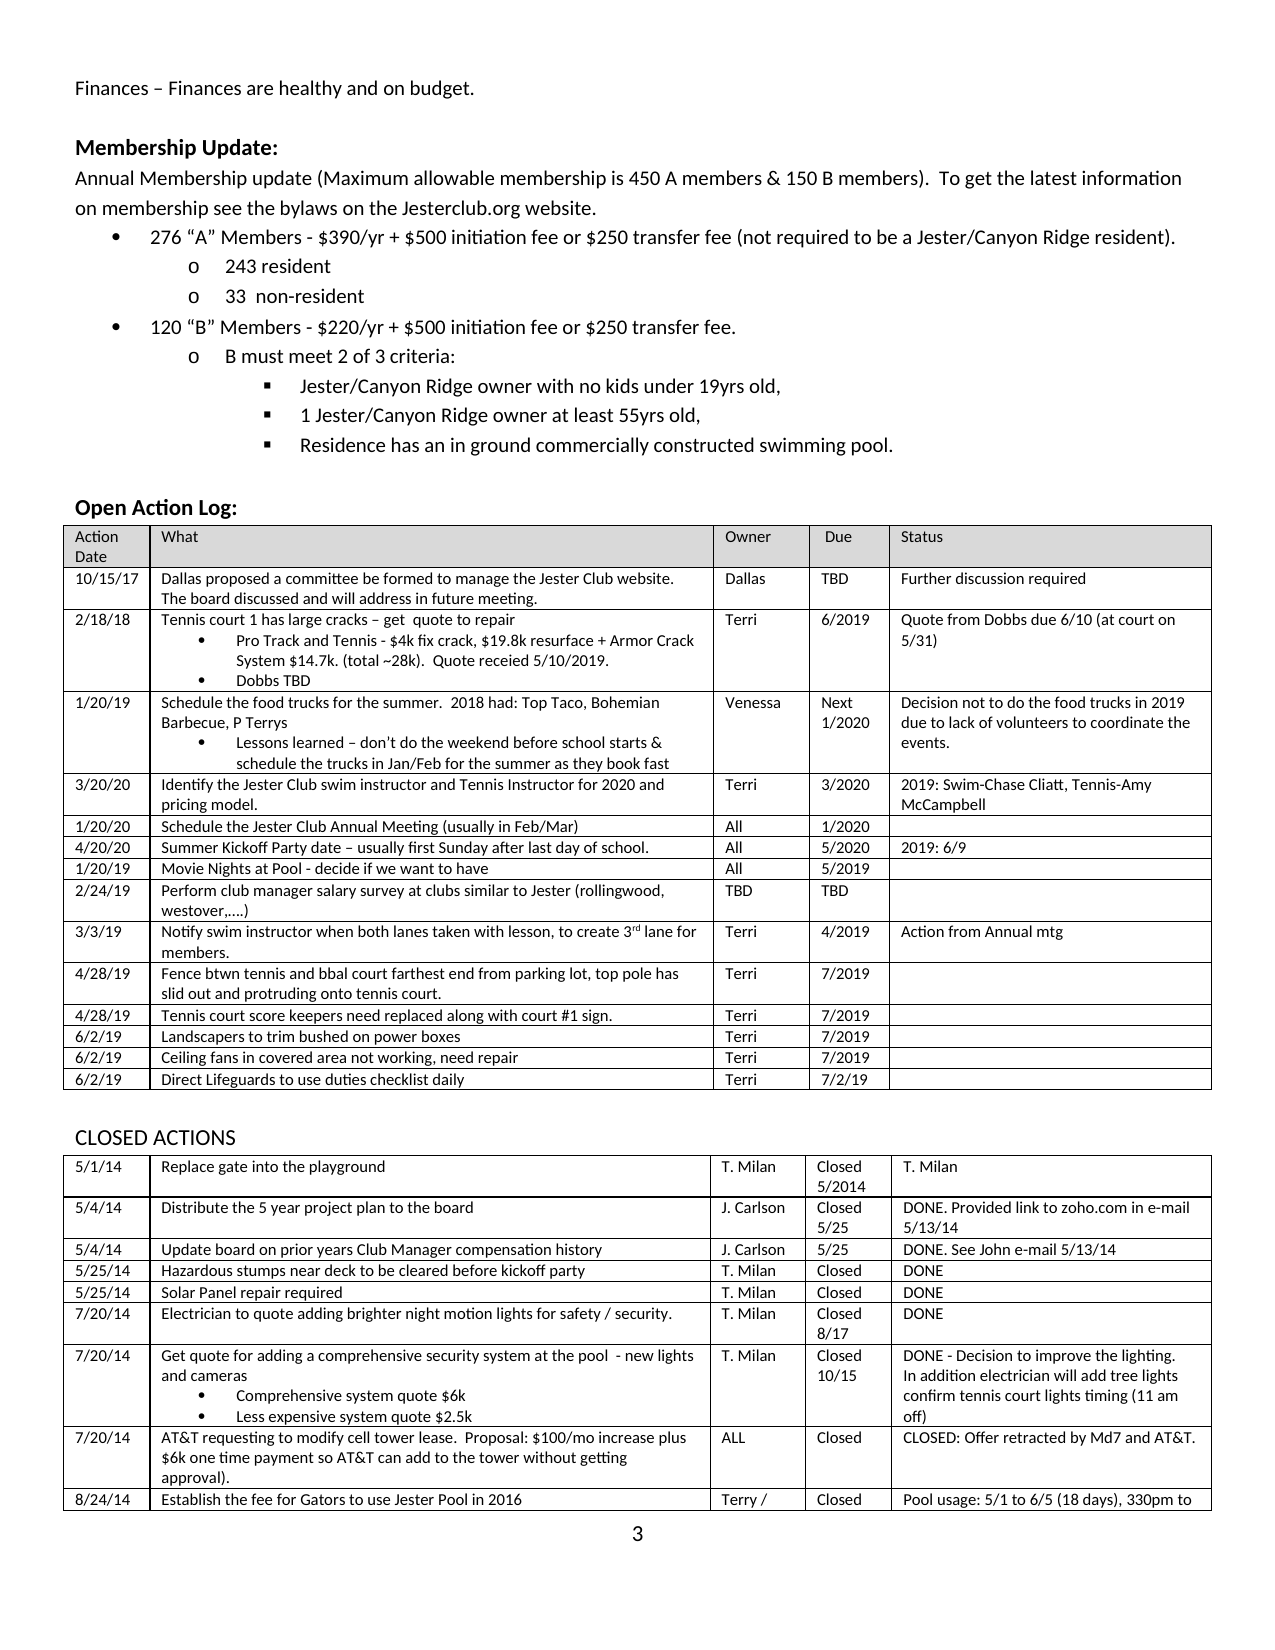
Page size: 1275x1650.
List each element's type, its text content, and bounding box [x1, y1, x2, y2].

table_cell 5/25 [806, 1239, 891, 1259]
table_cell Identify the Jester Club swim instructor and Tennis Instructor for 2020 and pricing model. [151, 774, 713, 815]
table_cell Hazardous stumps near deck to be cleared before kickoff party [151, 1261, 710, 1281]
table_cell 7/2019 [810, 1026, 889, 1047]
table_cell [890, 963, 1211, 1004]
list B must meet 2 of 3 criteria: [187, 343, 1200, 369]
table_cell Tennis court score keepers need replaced along with court #1 sign. [151, 1005, 713, 1025]
table_cell Terri [714, 774, 809, 815]
table_cell Direct Lifeguards to use duties checklist daily [151, 1069, 713, 1089]
table_header Closed 5/2014 [806, 1156, 891, 1196]
table_cell DONE [892, 1303, 1211, 1344]
table_cell [890, 1048, 1211, 1068]
table_header Replace gate into the playground [151, 1156, 710, 1196]
table_cell 6/2/19 [64, 1048, 149, 1068]
table_cell Terri [714, 922, 809, 962]
list 276 “A” Members - $390/yr + $500 initiation fee or $250 transfer fee (not required to be a Jester/Canyon Ridge resident). [112, 224, 1200, 249]
table_cell TBD [714, 880, 809, 921]
table_cell Further discussion required [890, 568, 1211, 609]
table_header T. Milan [711, 1156, 805, 1196]
table_cell 4/20/20 [64, 837, 149, 858]
list Jester/Canyon Ridge owner with no kids under 19yrs old, [262, 373, 1200, 399]
table_cell DONE. See John e-mail 5/13/14 [892, 1239, 1211, 1259]
table_cell Dallas proposed a committee be formed to manage the Jester Club website. The board discussed and will address in future meeting. [151, 568, 713, 609]
list 33 non-resident [187, 283, 1200, 310]
table_cell Schedule the Jester Club Annual Meeting (usually in Feb/Mar) [151, 816, 713, 836]
table_cell 4/28/19 [64, 963, 149, 1004]
table_cell 3/3/19 [64, 922, 149, 962]
table_cell Dallas [714, 568, 809, 609]
table_cell Electrician to quote adding brighter night motion lights for safety / security. [151, 1303, 710, 1344]
table_cell 5/4/14 [64, 1198, 149, 1238]
table_cell DONE [892, 1282, 1211, 1302]
table_cell Ceiling fans in covered area not working, need repair [151, 1048, 713, 1068]
text CLOSED ACTIONS [75, 1123, 1200, 1151]
table_cell Distribute the 5 year project plan to the board [151, 1198, 710, 1238]
table_cell Perform club manager salary survey at clubs similar to Jester (rollingwood, westover,….) [151, 880, 713, 921]
table_cell [890, 1026, 1211, 1047]
text Membership Update: [75, 133, 1200, 161]
table_cell 5/25/14 [64, 1282, 149, 1302]
table_cell J. Carlson [711, 1239, 805, 1259]
table_cell 1/20/20 [64, 816, 149, 836]
table_cell Closed 10/15 [806, 1345, 891, 1426]
table_cell Decision not to do the food trucks in 2019 due to lack of volunteers to coordinate the events. [890, 692, 1211, 773]
table_cell 1/20/19 [64, 859, 149, 879]
table_cell 2019: Swim-Chase Cliatt, Tennis-Amy McCampbell [890, 774, 1211, 815]
table_cell Closed [806, 1282, 891, 1302]
table_header 5/1/14 [64, 1156, 149, 1196]
table_cell 10/15/17 [64, 568, 149, 609]
table_cell 7/20/14 [64, 1303, 149, 1344]
table_cell T. Milan [711, 1282, 805, 1302]
table_cell 7/20/14 [64, 1345, 149, 1426]
table_cell Closed [806, 1261, 891, 1281]
table_header Action Date [64, 526, 149, 567]
table_cell Quote from Dobbs due 6/10 (at court on 5/31) [890, 610, 1211, 691]
table_cell [890, 1069, 1211, 1089]
table_cell 5/4/14 [64, 1239, 149, 1259]
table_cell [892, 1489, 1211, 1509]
table_cell Schedule the food trucks for the summer. 2018 had: Top Taco, Bohemian Barbecue, P Terrys Lessons learned – don’t do the weekend before school starts & schedule the trucks in Jan/Feb for the summer as they book fast [151, 692, 713, 773]
list Residence has an in ground commercially constructed swimming pool. [262, 432, 1200, 457]
table_cell Terri [714, 1069, 809, 1089]
table_cell Solar Panel repair required [151, 1282, 710, 1302]
table_cell 4/2019 [810, 922, 889, 962]
table_cell 6/2/19 [64, 1026, 149, 1047]
table_cell CLOSED: Offer retracted by Md7 and AT&T. [892, 1427, 1211, 1488]
table_cell All [714, 816, 809, 836]
table_cell TBD [810, 568, 889, 609]
text Annual Membership update (Maximum allowable membership is 450 A members & 150 B members). To get the latest information on membership see the bylaws on the Jesterclub.org website. [75, 166, 1200, 220]
table_header Status [890, 526, 1211, 567]
table_cell 6/2019 [810, 610, 889, 691]
table_cell J. Carlson [711, 1198, 805, 1238]
table_cell [890, 816, 1211, 836]
table_cell 8/24/14 [64, 1489, 149, 1509]
table_cell Closed [806, 1427, 891, 1488]
table_cell Terry / Jennifer [711, 1489, 805, 1509]
table_cell DONE [892, 1261, 1211, 1281]
table_cell Terri [714, 610, 809, 691]
table_cell Landscapers to trim bushed on power boxes [151, 1026, 713, 1047]
table_header What [151, 526, 713, 567]
table_cell Summer Kickoff Party date – usually first Sunday after last day of school. [151, 837, 713, 858]
table_cell All [714, 837, 809, 858]
table_cell Terri [714, 963, 809, 1004]
table_cell Closed 4/24/16 [806, 1489, 891, 1509]
table_cell [890, 1005, 1211, 1025]
table_cell Terri [714, 1048, 809, 1068]
table_cell Get quote for adding a comprehensive security system at the pool - new lights and cameras Comprehensive system quote $6k Less expensive system quote $2.5k [151, 1345, 710, 1426]
table_cell 4/28/19 [64, 1005, 149, 1025]
table_cell 7/2/19 [810, 1069, 889, 1089]
table_cell 1/2020 [810, 816, 889, 836]
table_cell 2019: 6/9 [890, 837, 1211, 858]
table_cell Venessa [714, 692, 809, 773]
table_cell 3/2020 [810, 774, 889, 815]
table_cell DONE - Decision to improve the lighting. In addition electrician will add tree lights confirm tennis court lights timing (11 am off) [892, 1345, 1211, 1426]
table_cell TBD [810, 880, 889, 921]
table_cell DONE. Provided link to zoho.com in e-mail 5/13/14 [892, 1198, 1211, 1238]
table_cell 3/20/20 [64, 774, 149, 815]
list 1 Jester/Canyon Ridge owner at least 55yrs old, [262, 403, 1200, 428]
table_cell 1/20/19 [64, 692, 149, 773]
table_cell Terri [714, 1026, 809, 1047]
table_cell AT&T requesting to modify cell tower lease. Proposal: $100/mo increase plus $6k one time payment so AT&T can add to the tower without getting approval). [151, 1427, 710, 1488]
table_cell T. Milan [711, 1303, 805, 1344]
table_cell Next 1/2020 [810, 692, 889, 773]
table_cell 7/2019 [810, 1005, 889, 1025]
table_cell T. Milan [711, 1345, 805, 1426]
table_cell 7/2019 [810, 963, 889, 1004]
table_cell Action from Annual mtg [890, 922, 1211, 962]
table_cell 6/2/19 [64, 1069, 149, 1089]
table_cell ALL [711, 1427, 805, 1488]
table_cell Closed 8/17 [806, 1303, 891, 1344]
table_cell Closed 5/25 [806, 1198, 891, 1238]
table_cell 7/2019 [810, 1048, 889, 1068]
table_cell 2/24/19 [64, 880, 149, 921]
table_cell T. Milan [711, 1261, 805, 1281]
text Finances – Finances are healthy and on budget. [75, 75, 1200, 100]
text Open Action Log: [75, 493, 1200, 521]
list 243 resident [187, 253, 1200, 279]
list 120 “B” Members - $220/yr + $500 initiation fee or $250 transfer fee. [112, 314, 1200, 339]
table_cell Notify swim instructor when both lanes taken with lesson, to create 3rd lane for members. [151, 922, 713, 962]
table_cell 5/2020 [810, 837, 889, 858]
table_cell Update board on prior years Club Manager compensation history [151, 1239, 710, 1259]
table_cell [151, 1489, 710, 1509]
table_cell 2/18/18 [64, 610, 149, 691]
table_cell 5/25/14 [64, 1261, 149, 1281]
table_cell Movie Nights at Pool - decide if we want to have [151, 859, 713, 879]
table_cell Fence btwn tennis and bbal court farthest end from parking lot, top pole has slid out and protruding onto tennis court. [151, 963, 713, 1004]
table_cell [890, 859, 1211, 879]
table_header Owner [714, 526, 809, 567]
table_cell [890, 880, 1211, 921]
table_header Due [810, 526, 889, 567]
table_cell 7/20/14 [64, 1427, 149, 1488]
table_cell Terri [714, 1005, 809, 1025]
table_cell Tennis court 1 has large cracks – get quote to repair Pro Track and Tennis - $4k fix crack, $19.8k resurface + Armor Crack System $14.7k. (total ~28k). Quote receied 5/10/2019. Dobbs TBD [151, 610, 713, 691]
table_cell All [714, 859, 809, 879]
table_cell 5/2019 [810, 859, 889, 879]
table_header T. Milan [892, 1156, 1211, 1196]
